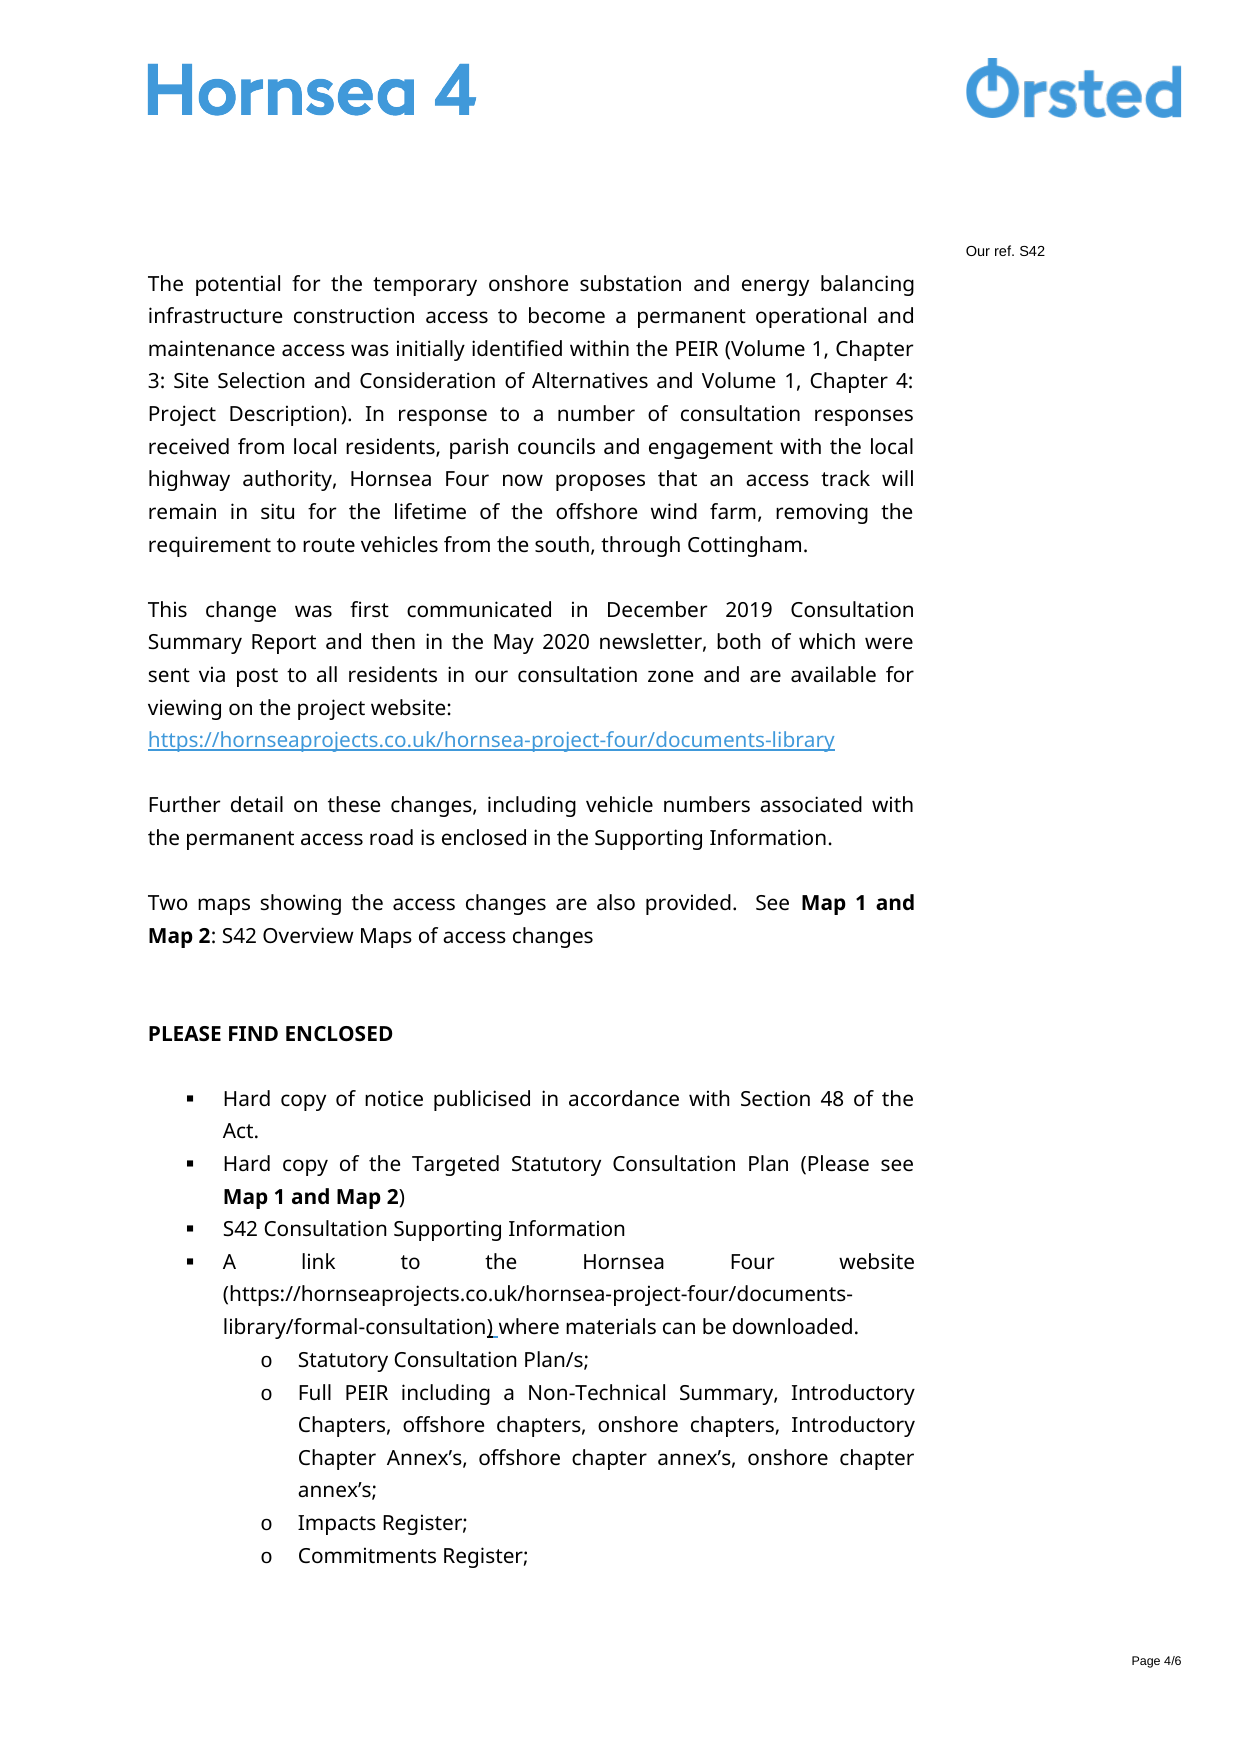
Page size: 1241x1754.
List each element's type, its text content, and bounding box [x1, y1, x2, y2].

list Impacts Register; [260, 1508, 915, 1537]
text Further detail on these changes, including vehicle numbers associated with the permanent access road is enclosed in the Supporting Information. [148, 791, 915, 852]
list A link to the Hornsea Four website (https://hornseaprojects.co.uk/hornsea-project-four/documents-library/formal-consultation) where materials can be downloaded. [185, 1247, 915, 1341]
picture [147, 63, 477, 116]
list S42 Consultation Supporting Information [185, 1214, 915, 1243]
list Commitments Register; [260, 1541, 915, 1569]
text PLEASE FIND ENCLOSED [148, 1019, 915, 1047]
text The potential for the temporary onshore substation and energy balancing infrastructure construction access to become a permanent operational and maintenance access was initially identified within the PEIR (Volume 1, Chapter 3: Site Selection and Consideration of Alternatives and Volume 1, Chapter 4: Project Description). In response to a number of consultation responses received from local residents, parish councils and engagement with the local highway authority, Hornsea Four now proposes that an access track will remain in situ for the lifetime of the offshore wind farm, removing the requirement to route vehicles from the south, through Cottingham. [148, 269, 915, 558]
list Hard copy of the Targeted Statutory Consultation Plan (Please see Map 1 and Map 2) [185, 1149, 915, 1210]
list Full PEIR including a Non-Technical Summary, Introductory Chapters, offshore chapters, onshore chapters, Introductory Chapter Annex’s, offshore chapter annex’s, onshore chapter annex’s; [260, 1378, 915, 1504]
text This change was first communicated in December 2019 Consultation Summary Report and then in the May 2020 newsletter, both of which were sent via post to all residents in our consultation zone and are available for viewing on the project website: [148, 595, 915, 721]
picture [966, 58, 1182, 118]
list Hard copy of notice publicised in accordance with Section 48 of the Act. [185, 1084, 915, 1145]
text Two maps showing the access changes are also provided. See Map 1 and Map 2: S42 Overview Maps of access changes [148, 888, 915, 949]
list Statutory Consultation Plan/s; [260, 1345, 915, 1373]
text https://hornseaprojects.co.uk/hornsea-project-four/documents-library [148, 725, 915, 754]
